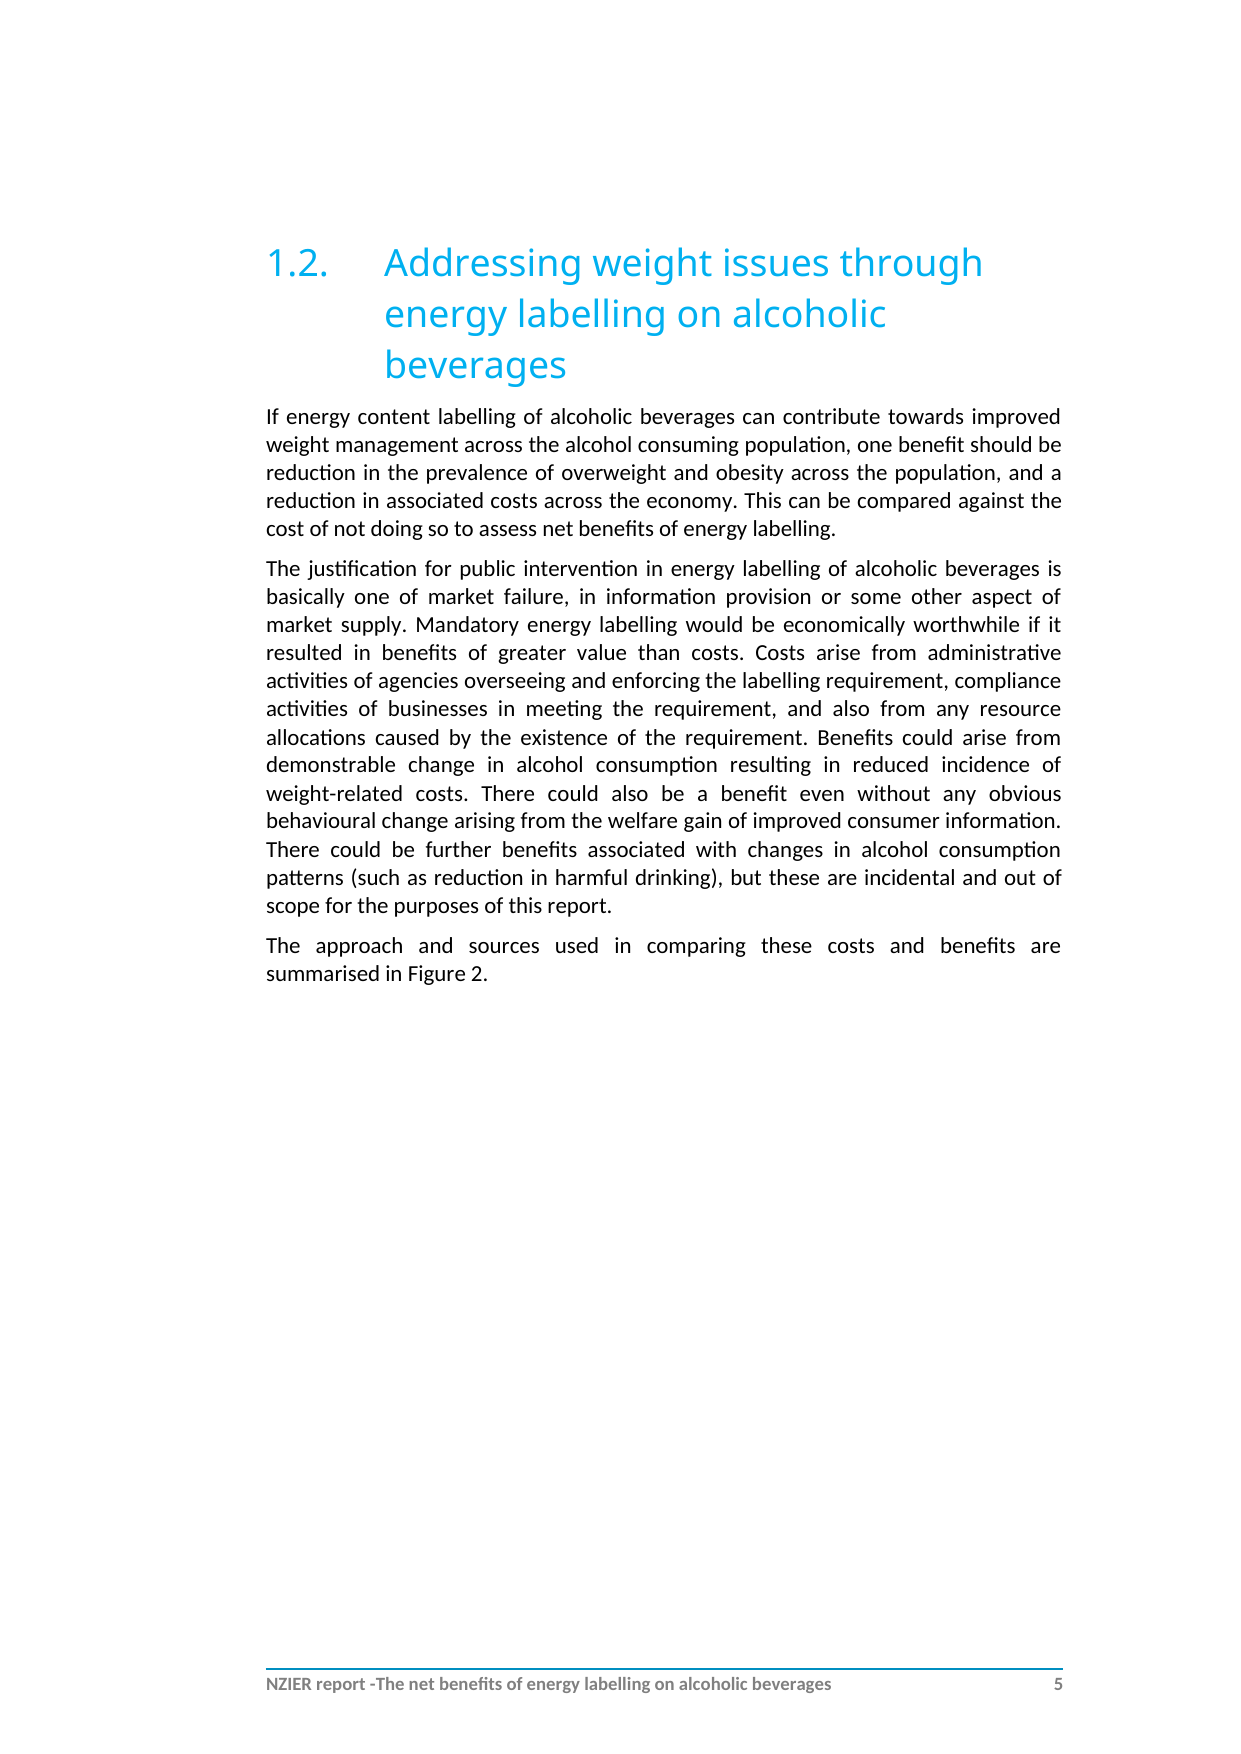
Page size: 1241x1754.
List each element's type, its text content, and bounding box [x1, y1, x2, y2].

subtitle Addressing weight issues through energy labelling on alcoholic beverages [266, 236, 1063, 389]
text The approach and sources used in comparing these costs and benefits are summarised in Figure 2. [266, 931, 1063, 987]
text If energy content labelling of alcoholic beverages can contribute towards improved weight management across the alcohol consuming population, one benefit should be reduction in the prevalence of overweight and obesity across the population, and a reduction in associated costs across the economy. This can be compared against the cost of not doing so to assess net benefits of energy labelling. [266, 402, 1063, 542]
text The justification for public intervention in energy labelling of alcoholic beverages is basically one of market failure, in information provision or some other aspect of market supply. Mandatory energy labelling would be economically worthwhile if it resulted in benefits of greater value than costs. Costs arise from administrative activities of agencies overseeing and enforcing the labelling requirement, compliance activities of businesses in meeting the requirement, and also from any resource allocations caused by the existence of the requirement. Benefits could arise from demonstrable change in alcohol consumption resulting in reduced incidence of weight-related costs. There could also be a benefit even without any obvious behavioural change arising from the welfare gain of improved consumer information. There could be further benefits associated with changes in alcohol consumption patterns (such as reduction in harmful drinking), but these are incidental and out of scope for the purposes of this report. [266, 554, 1063, 919]
